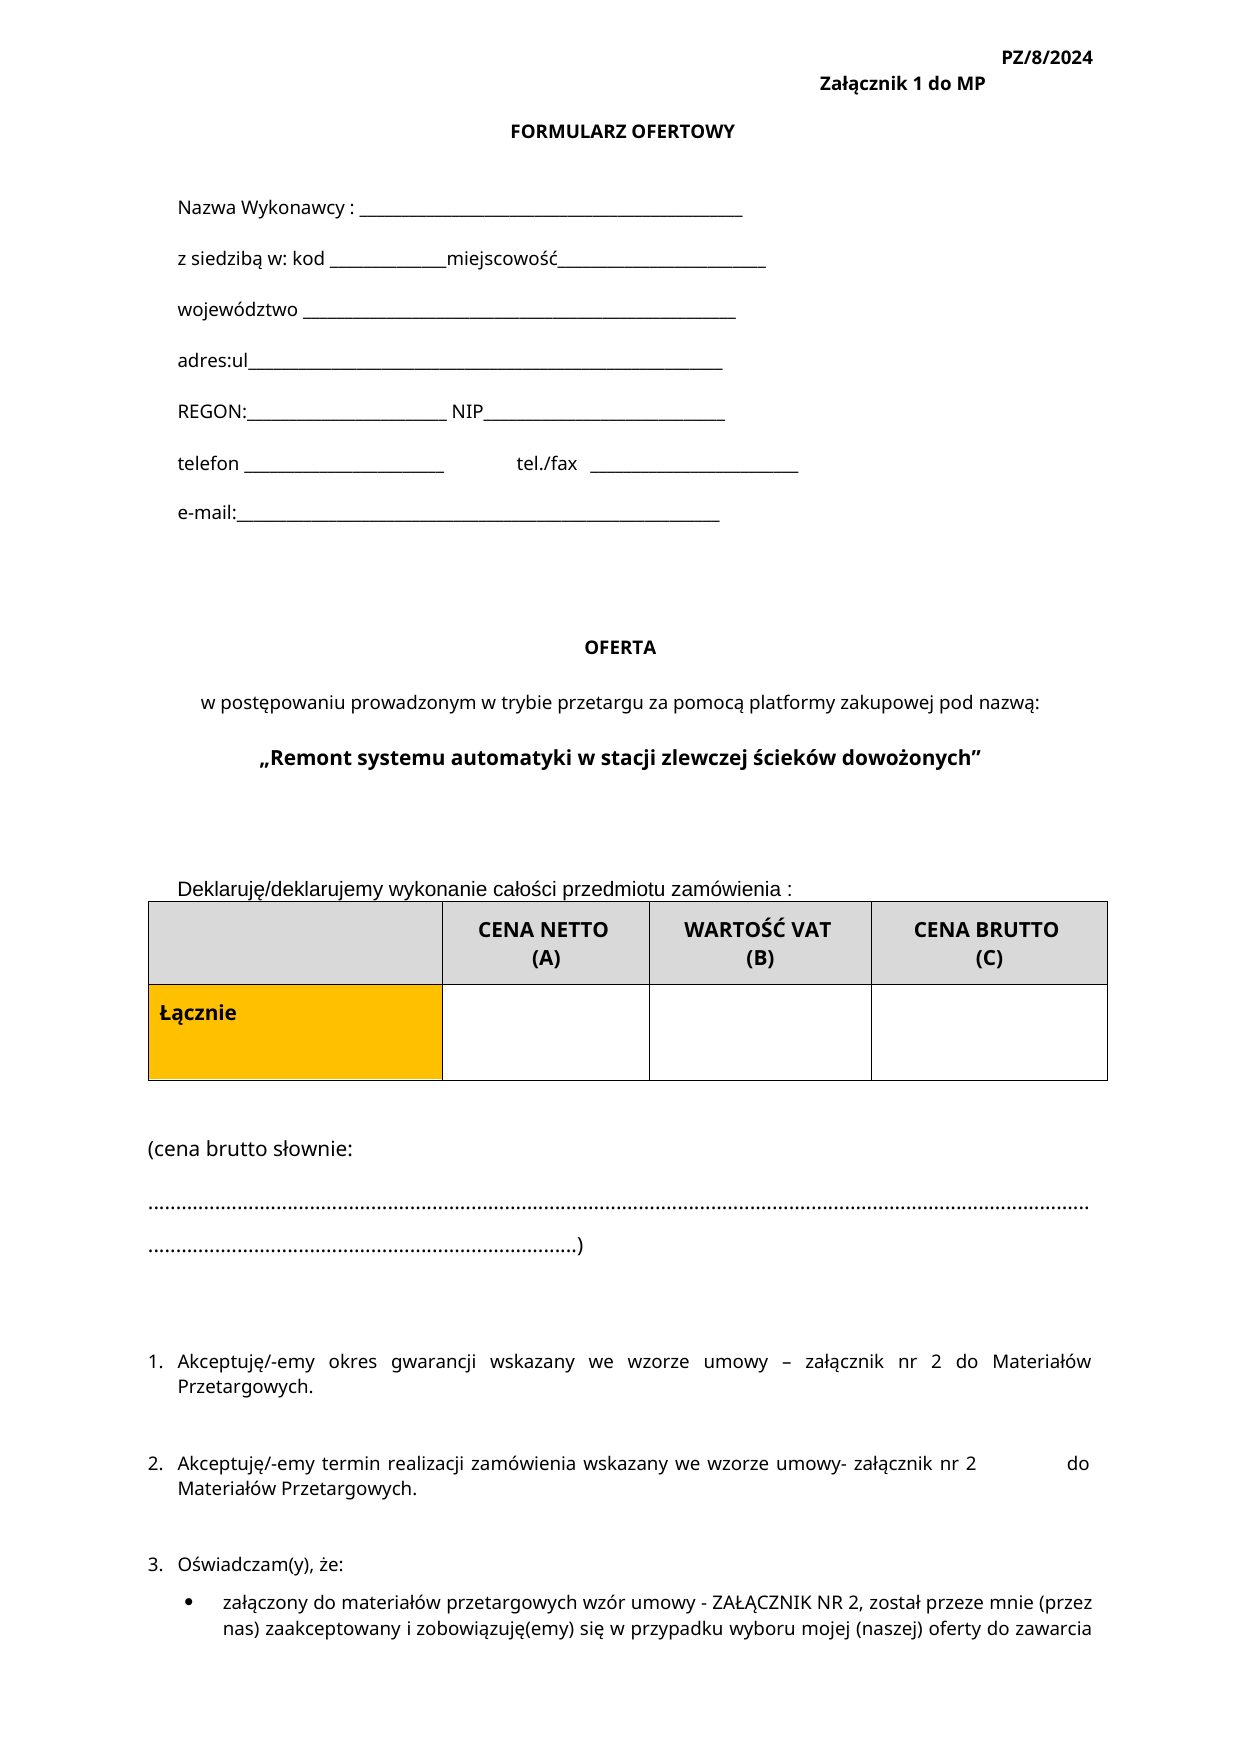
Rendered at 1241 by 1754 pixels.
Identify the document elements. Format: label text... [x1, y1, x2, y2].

table_header WARTOŚĆ VAT (B) [650, 902, 871, 984]
text województwo ____________________________________________________ [177, 297, 1093, 322]
text z siedzibą w: kod ______________miejscowość_________________________ [177, 246, 1093, 271]
list Oświadczam(y), że: [148, 1551, 1093, 1577]
text Deklaruję/deklarujemy wykonanie całości przedmiotu zamówienia : [148, 877, 1093, 901]
text FORMULARZ OFERTOWY [148, 118, 1093, 144]
table_cell [443, 985, 649, 1079]
text OFERTA [148, 634, 1093, 660]
text adres:ul_________________________________________________________ [177, 348, 1093, 373]
text Nazwa Wykonawcy : ______________________________________________ [177, 195, 1093, 220]
table_cell [872, 985, 1107, 1079]
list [185, 1589, 1093, 1640]
table_header CENA BRUTTO (C) [872, 902, 1107, 984]
text w postępowaniu prowadzonym w trybie przetargu za pomocą platformy zakupowej pod nazwą: [148, 689, 1093, 714]
table_header CENA NETTO (A) [443, 902, 649, 984]
text ......................................................................................................................................................................................................................................................) [148, 1187, 1093, 1258]
table_header [149, 902, 442, 984]
table_cell Łącznie [149, 985, 442, 1079]
list Akceptuję/-emy termin realizacji zamówienia wskazany we wzorze umowy- załącznik nr 2 do Materiałów Przetargowych. [148, 1450, 1093, 1501]
text telefon ________________________ tel./fax _________________________ [177, 450, 1093, 475]
text e-mail:__________________________________________________________ [177, 499, 1093, 525]
table_cell [650, 985, 871, 1079]
text REGON:________________________ NIP_____________________________ [177, 399, 1093, 424]
text „Remont systemu automatyki w stacji zlewczej ścieków dowożonych” [148, 743, 1093, 771]
list Akceptuję/-emy okres gwarancji wskazany we wzorze umowy – załącznik nr 2 do Materiałów Przetargowych. [148, 1348, 1093, 1399]
text (cena brutto słownie: [148, 1134, 1093, 1162]
